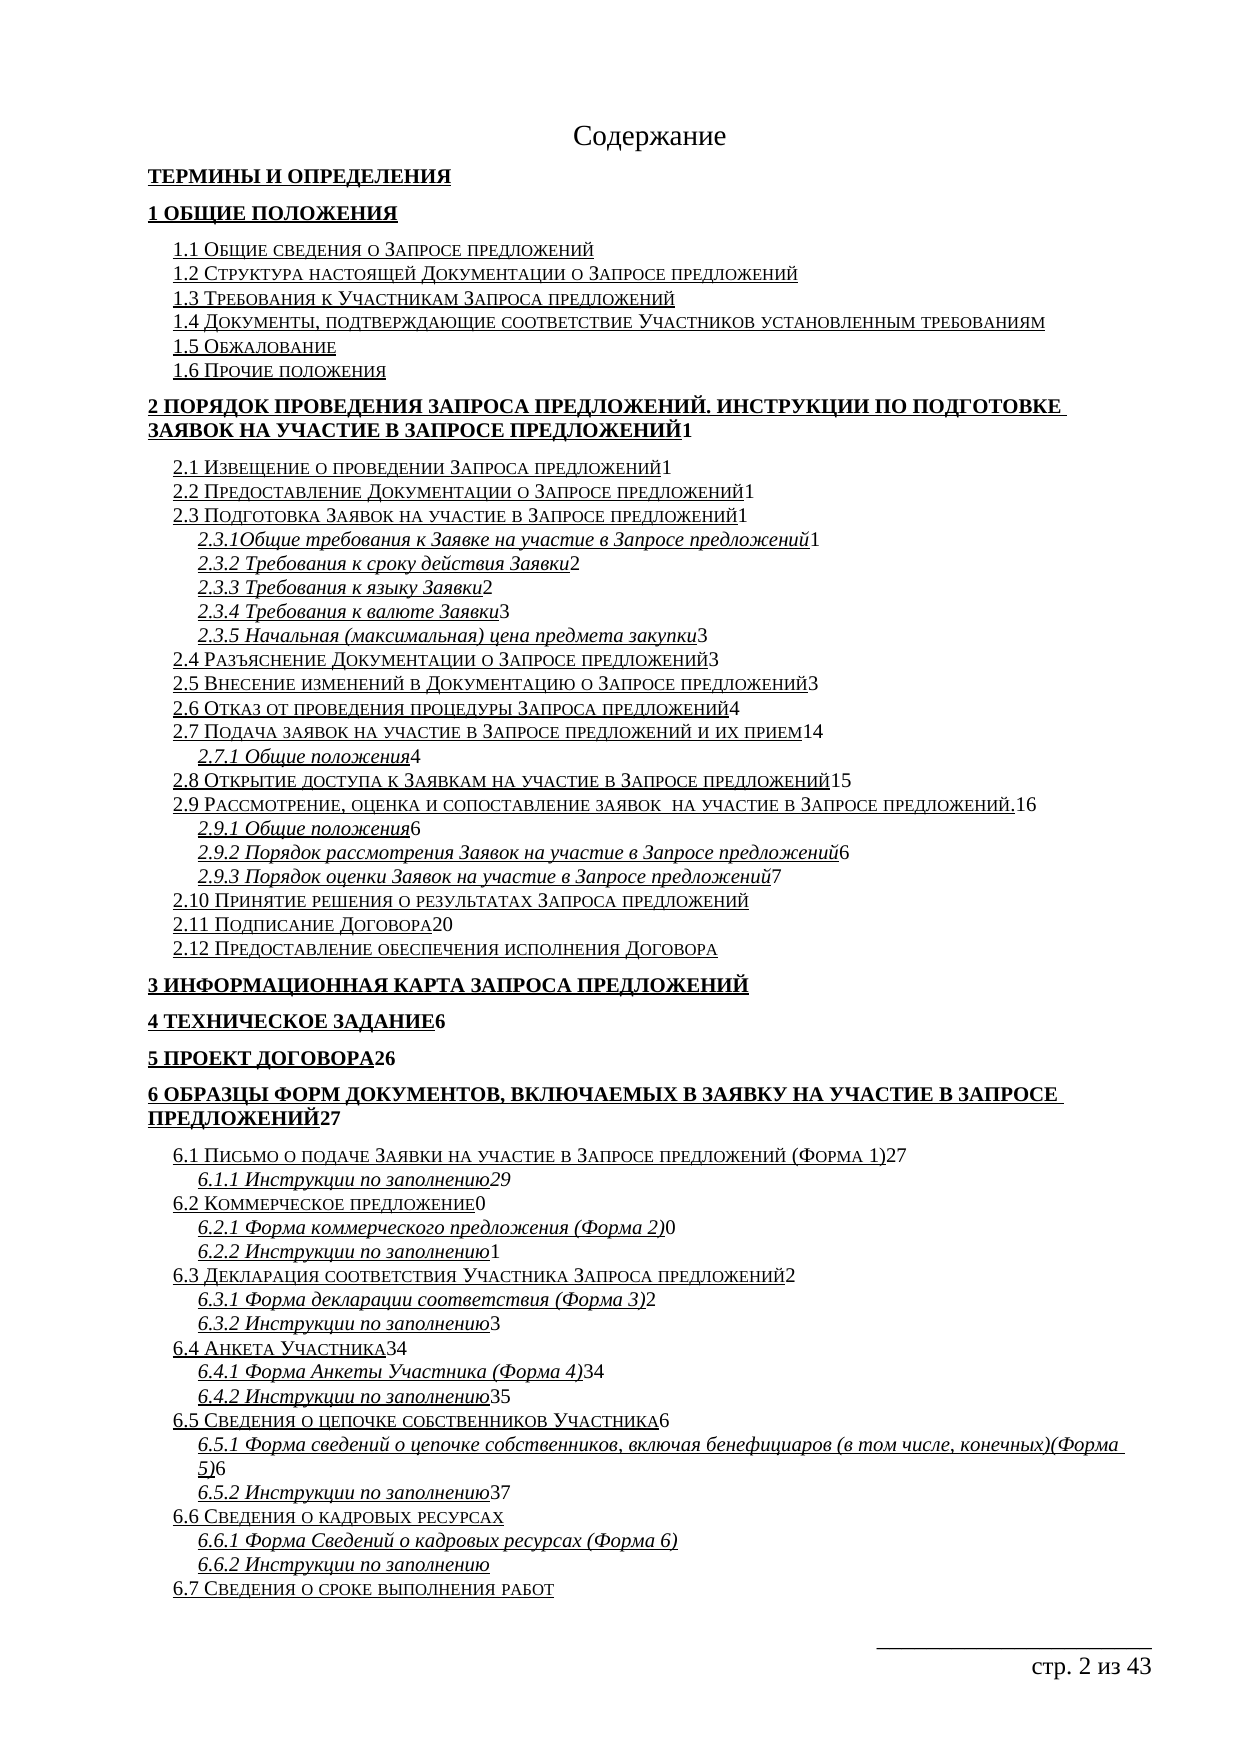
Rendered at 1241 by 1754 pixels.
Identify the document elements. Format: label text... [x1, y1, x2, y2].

text 2.3.4 Требования к валюте Заявки 13 [198, 599, 1152, 623]
text 2.8 Открытие доступа к Заявкам на участие в Запросе предложений 15 [173, 768, 1152, 792]
text 6.1.1 Инструкции по заполнению 29 [198, 1167, 1152, 1191]
text 6.3.1 Форма декларации соответствия (Форма 3) 32 [198, 1287, 1152, 1311]
text 2.3.1Общие требования к Заявке на участие в Запросе предложений 11 [198, 527, 1152, 551]
text 1.4 Документы, подтверждающие соответствие Участников установленным требованиям 7 [173, 309, 1152, 333]
text 6.6.1 Форма Сведений о кадровых ресурсах (Форма 6) 38 [198, 1528, 1152, 1552]
text 1.5 Обжалование 10 [173, 333, 1152, 358]
text 6.3.2 Инструкции по заполнению 33 [198, 1311, 1152, 1335]
text 6.1 Письмо о подаче Заявки на участие в Запросе предложений (Форма 1) 27 [173, 1143, 1152, 1167]
text 2.7 Подача заявок на участие в Запросе предложений и их прием 14 [173, 719, 1152, 743]
text 2.3.2 Требования к сроку действия Заявки 12 [198, 551, 1152, 575]
text 1.1 Общие сведения о Запросе предложений 6 [173, 237, 1152, 261]
text 3 Информационная карта запроса предложений 21 [148, 973, 1152, 997]
text 2.3.5 Начальная (максимальная) цена предмета закупки 13 [198, 623, 1152, 647]
text 6.7 Сведения о сроке выполнения работ 39 [173, 1576, 1152, 1600]
text 1.6 Прочие положения 10 [173, 358, 1152, 382]
text 6.4.1 Форма Анкеты Участника (Форма 4) 34 [198, 1359, 1152, 1383]
text 2.9.2 Порядок рассмотрения Заявок на участие в Запросе предложений 16 [198, 840, 1152, 864]
text 1.3 Требования к Участникам Запроса предложений 7 [173, 285, 1152, 309]
text 6.5 Сведения о цепочке собственников Участника 36 [173, 1408, 1152, 1432]
text 6.6 Сведения о кадровых ресурсах 38 [173, 1504, 1152, 1528]
text 2.6 Отказ от проведения процедуры Запроса предложений 14 [173, 695, 1152, 719]
text 1 Общие положения 6 [148, 201, 1152, 225]
text 6.6.2 Инструкции по заполнению 38 [198, 1552, 1152, 1576]
text 2.3.3 Требования к языку Заявки 12 [198, 575, 1152, 599]
text 2.9.3 Порядок оценки Заявок на участие в Запросе предложений 17 [198, 864, 1152, 888]
text 2.2 Предоставление Документации о Запросе предложений 11 [173, 479, 1152, 503]
text 6.3 Декларация соответствия Участника Запроса предложений 32 [173, 1263, 1152, 1287]
text 5 ПРОЕКТ ДОГОВОРА 26 [148, 1046, 1152, 1070]
text 2.4 Разъяснение Документации о Запросе предложений 13 [173, 647, 1152, 671]
text 6.5.2 Инструкции по заполнению 37 [198, 1480, 1152, 1504]
text 6.4.2 Инструкции по заполнению 35 [198, 1383, 1152, 1408]
text 6 Образцы форм документов, включаемых в заявку на участие в запросе предложений 27 [148, 1082, 1152, 1130]
text 4 Техническое задание 26 [148, 1009, 1152, 1033]
text 2.7.1 Общие положения 14 [198, 743, 1152, 768]
text 2.3 Подготовка Заявок на участие в Запросе предложений 11 [173, 503, 1152, 527]
text 2.9.1 Общие положения 16 [198, 816, 1152, 840]
text 1.2 Структура настоящей Документации о Запросе предложений 6 [173, 261, 1152, 285]
text Содержание [148, 118, 1152, 152]
text 2.11 Подписание Договора 20 [173, 912, 1152, 936]
text 6.2.2 Инструкции по заполнению 31 [198, 1239, 1152, 1263]
text 2.5 Внесение изменений в Документацию о Запросе предложений 13 [173, 671, 1152, 695]
text 2.1 Извещение о проведении Запроса предложений 11 [173, 455, 1152, 479]
text 2.9 Рассмотрение, оценка и сопоставление заявок на участие в Запросе предложений. 16 [173, 792, 1152, 816]
text 6.2.1 Форма коммерческого предложения (Форма 2) 30 [198, 1215, 1152, 1239]
text 6.2 Коммерческое предложение 30 [173, 1191, 1152, 1215]
text 2 Порядок проведения запроса предложений. Инструкции по подготовке заявок на участие в запросе предложений 11 [148, 394, 1152, 442]
text 6.4 Анкета Участника 34 [173, 1335, 1152, 1359]
text 2.10 Принятие решения о результатах Запроса предложений 18 [173, 888, 1152, 912]
text ТЕРМИНЫ И ОПРЕДЕЛЕНИЯ 4 [148, 164, 1152, 188]
text 6.5.1 Форма сведений о цепочке собственников, включая бенефициаров (в том числе, конечных)(Форма 5) 36 [198, 1432, 1152, 1480]
text 2.12 Предоставление обеспечения исполнения Договора 20 [173, 936, 1152, 960]
